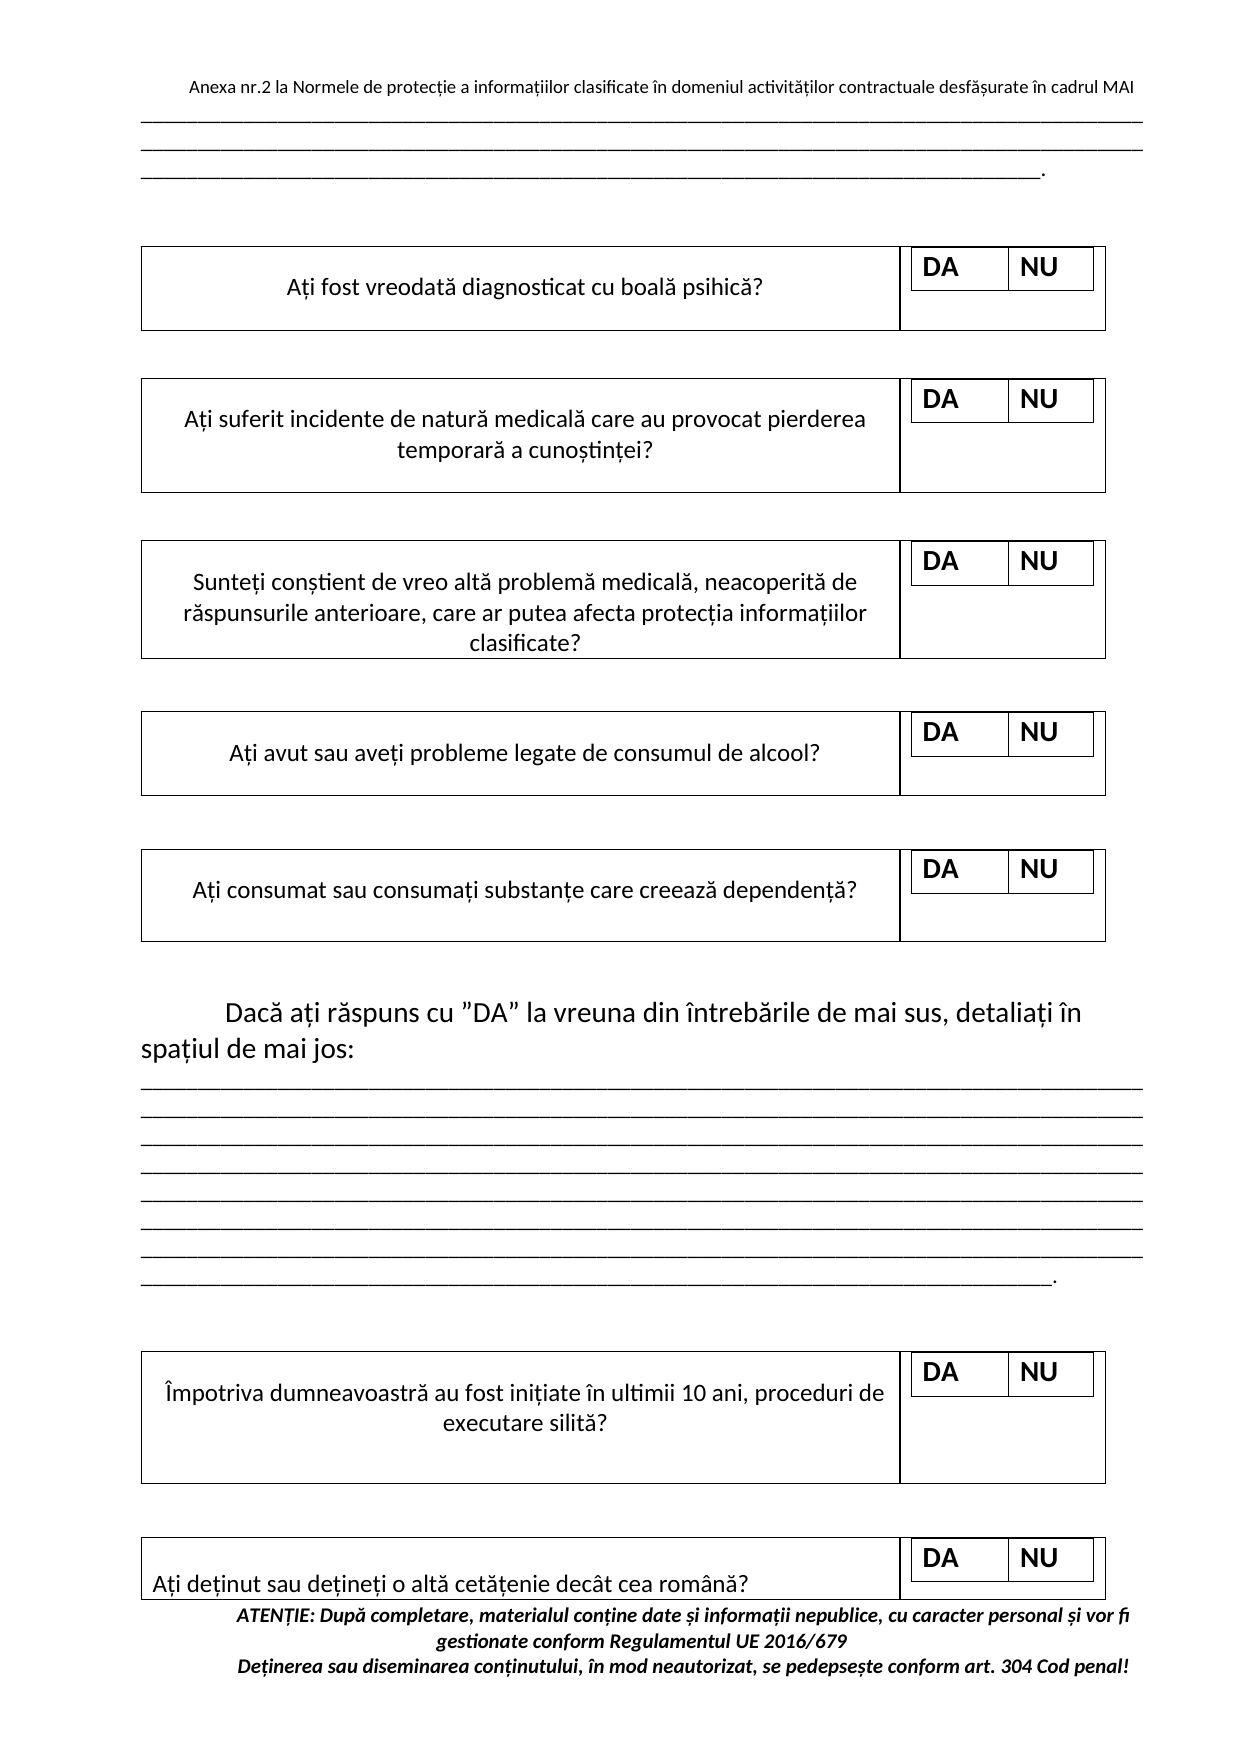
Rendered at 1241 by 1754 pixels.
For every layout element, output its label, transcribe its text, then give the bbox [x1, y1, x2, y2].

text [141, 98, 1144, 182]
table_header Aţi fost vreodată diagnosticat cu boală psihică? [142, 247, 899, 330]
table_header [901, 712, 1105, 795]
table_header Ați consumat sau consumați substanțe care creează dependență? [142, 850, 899, 941]
table_header Ați avut sau aveți probleme legate de consumul de alcool? [142, 712, 899, 795]
table_header [901, 1538, 1105, 1599]
table_header Aţi suferit incidente de natură medicală care au provocat pierderea temporară a cunoștinței? [142, 379, 899, 492]
table_header Împotriva dumneavoastră au fost inițiate în ultimii 10 ani, proceduri de executare silită? [142, 1352, 899, 1483]
table_header [901, 247, 1105, 330]
table_header [901, 850, 1105, 941]
table_header [901, 379, 1105, 492]
table_header [901, 541, 1105, 658]
table_header Sunteți conștient de vreo altă problemă medicală, neacoperită de răspunsurile anterioare, care ar putea afecta protecția informațiilor clasificate? [142, 541, 899, 658]
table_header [142, 1538, 899, 1599]
text Dacă aţi răspuns cu ”DA” la vreuna din întrebările de mai sus, detaliați în spaţiul de mai jos: ________________________________________________________________________________________________________________________________________________________________________________________________________________________________________________________________________________________________________________________________________________________________________________________________________________________________________________________________________________________________________________________________________________________________________________________________________________________________________________________________________________________________________________________. [141, 994, 1144, 1289]
table_header [901, 1352, 1105, 1483]
